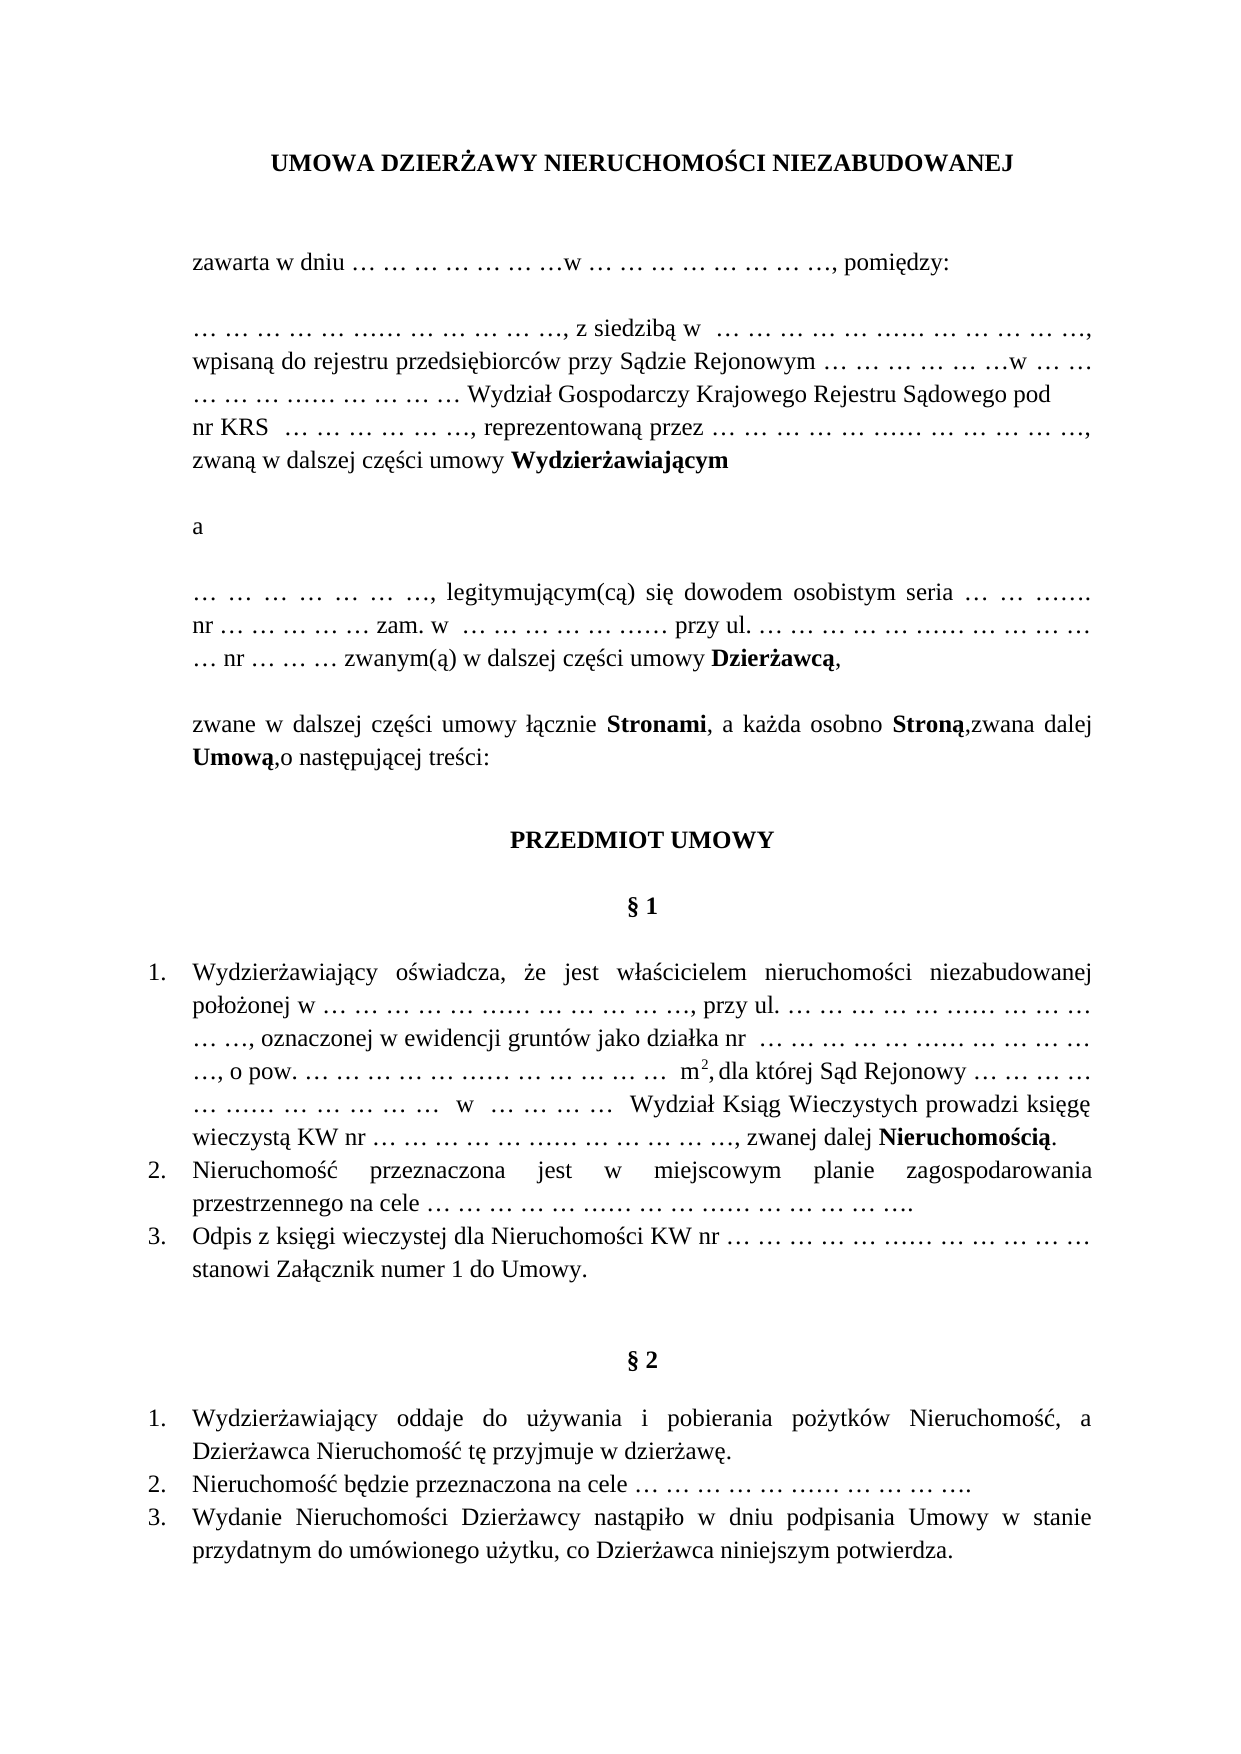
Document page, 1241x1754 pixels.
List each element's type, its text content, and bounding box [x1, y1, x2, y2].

text PRZEDMIOT UMOWY [148, 825, 1093, 854]
list Wydzierżawiający oddaje do używania i pobierania pożytków Nieruchomość, a Dzierżawca Nieruchomość tę przyjmuje w dzierżawę. [148, 1403, 1093, 1465]
text UMOWA DZIERŻAWY NIERUCHOMOŚCI NIEZABUDOWANEJ [192, 148, 1093, 176]
text … … … … … … …, legitymującym(cą) się dowodem osobistym seria … … ……. nr … … … … … zam. w … … … … … …… przy ul. … … … … … …… … … … … … nr … … … zwanym(ą) w dalszej części umowy Dzierżawcą, [192, 577, 1093, 672]
text § 1 [192, 891, 1093, 920]
text § 2 [192, 1345, 1093, 1374]
list Wydzierżawiający oświadcza, że jest właścicielem nieruchomości niezabudowanej położonej w … … … … … …… … … … … …, przy ul. … … … … … …… … … … … …, oznaczonej w ewidencji gruntów jako działka nr … … … … … …… … … … … …, o pow. … … … … … …… … … … … … m2, dla której Sąd Rejonowy … … … … … …… … … … … … w … … … … Wydział Ksiąg Wieczystych prowadzi księgę wieczystą KW nr … … … … … …… … … … … …, zwanej dalej Nieruchomością. [148, 957, 1093, 1151]
text … … … … … …… … … … … …, z siedzibą w … … … … … …… … … … … …, wpisaną do rejestru przedsiębiorców przy Sądzie Rejonowym … … … … … …w … … … … … …… … … … … Wydział Gospodarczy Krajowego Rejestru Sądowego pod [192, 313, 1093, 407]
list Wydanie Nieruchomości Dzierżawcy nastąpiło w dniu podpisania Umowy w stanie przydatnym do umówionego użytku, co Dzierżawca niniejszym potwierdza. [148, 1502, 1093, 1564]
text a [192, 511, 1093, 539]
text nr KRS … … … … … …, reprezentowaną przez … … … … … …… … … … … …, zwaną w dalszej części umowy Wydzierżawiającym [192, 412, 1093, 473]
text zwane w dalszej części umowy łącznie Stronami, a każda osobno Stroną,zwana dalej Umową,o następującej treści: [192, 709, 1093, 771]
text zawarta w dniu … … … … … … …w … … … … … … … …, pomiędzy: [192, 247, 1093, 275]
list Nieruchomość przeznaczona jest w miejscowym planie zagospodarowania przestrzennego na cele … … … … … …… … … …… … … … … …. [148, 1155, 1093, 1217]
list Nieruchomość będzie przeznaczona na cele … … … … … …… … … … …. [148, 1469, 1093, 1498]
list Odpis z księgi wieczystej dla Nieruchomości KW nr … … … … … …… … … … … … stanowi Załącznik numer 1 do Umowy. [148, 1221, 1093, 1283]
